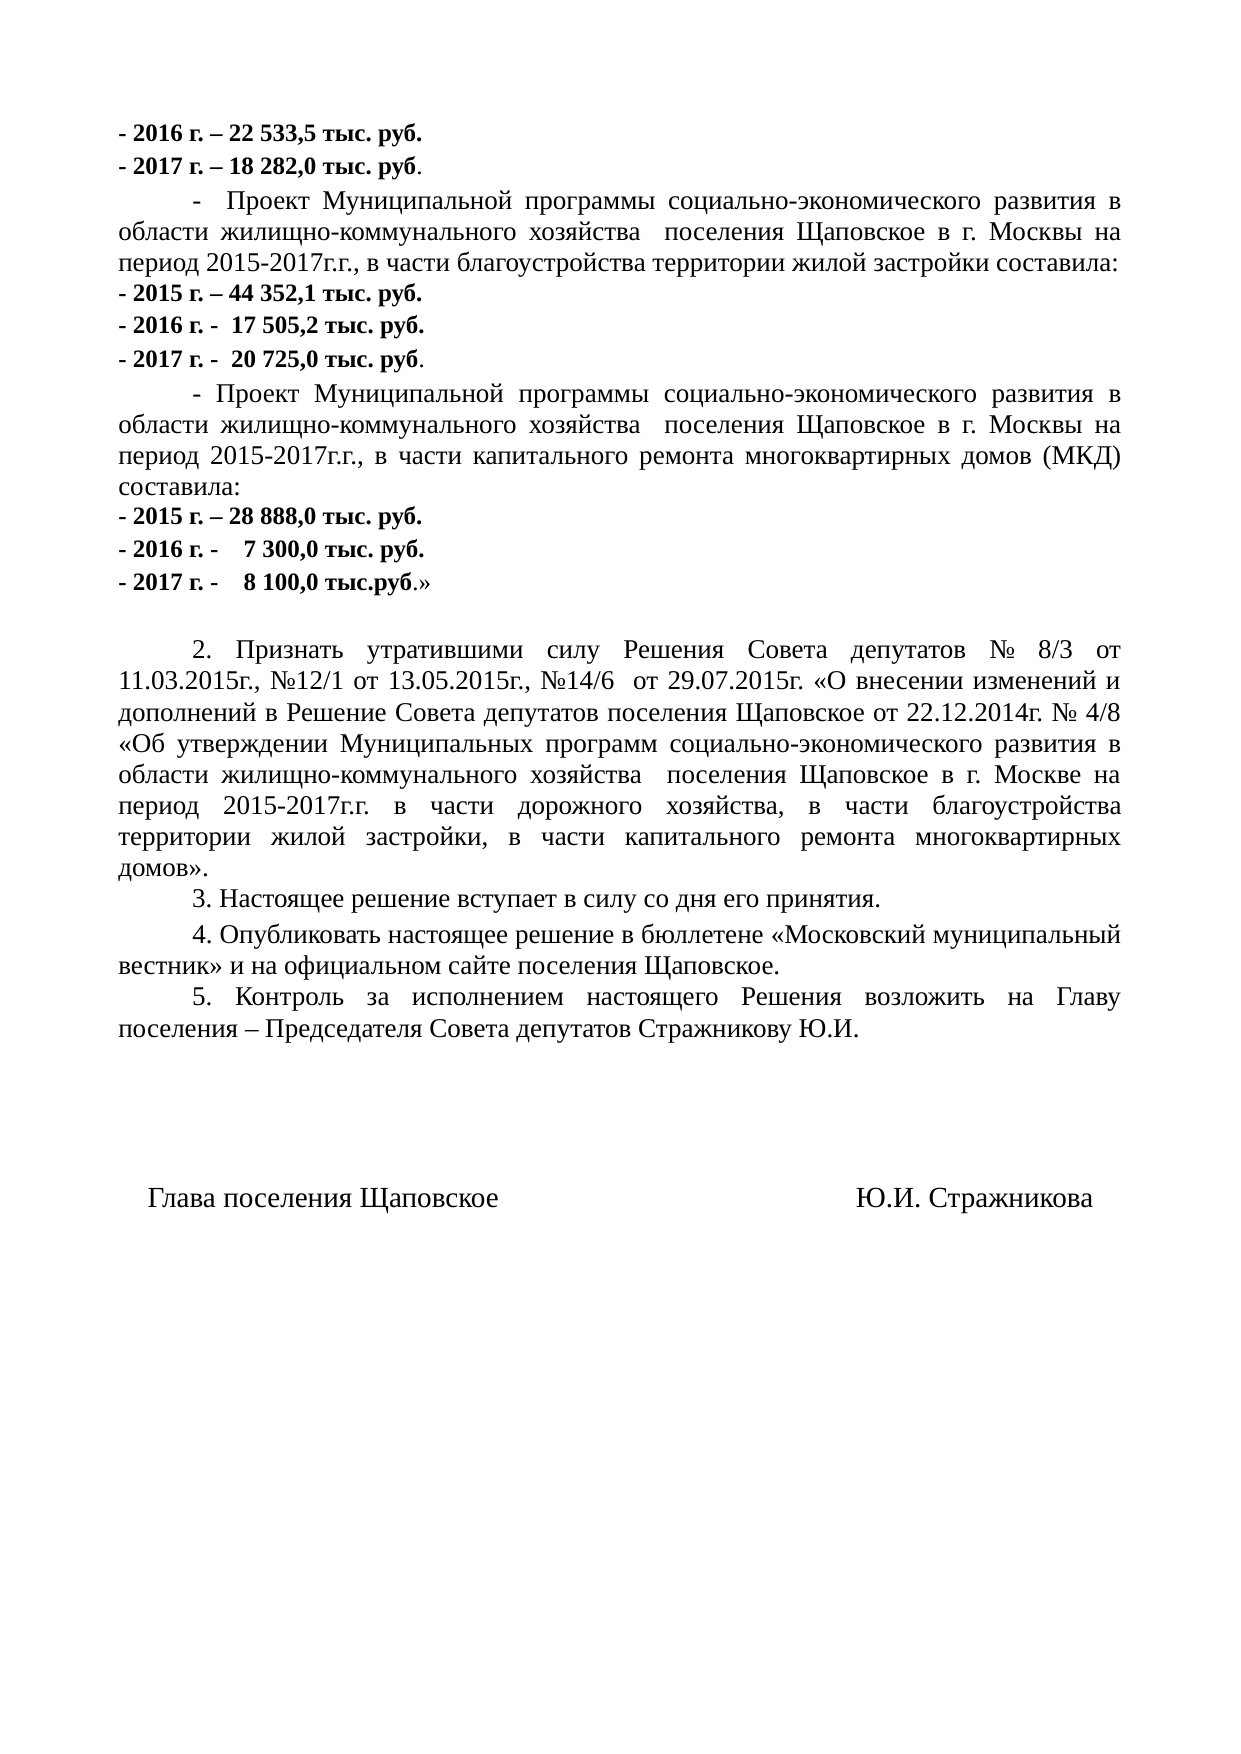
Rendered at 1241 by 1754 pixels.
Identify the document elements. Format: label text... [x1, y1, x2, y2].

text 5. Контроль за исполнением настоящего Решения возложить на Главу поселения – Председателя Совета депутатов Стражникову Ю.И. [118, 981, 1122, 1043]
text - 2017 г. - 20 725,0 тыс. руб. [118, 344, 1074, 372]
text Глава поселения Щаповское Ю.И. Стражникова [118, 1180, 1122, 1213]
text - 2015 г. – 28 888,0 тыс. руб. [118, 501, 1122, 530]
text - Проект Муниципальной программы социально-экономического развития в области жилищно-коммунального хозяйства поселения Щаповское в г. Москвы на период 2015-2017г.г., в части капитального ремонта многоквартирных домов (МКД) составила: [118, 377, 1122, 501]
text - 2017 г. - 8 100,0 тыс.руб.» [118, 567, 1074, 596]
text - 2016 г. - 7 300,0 тыс. руб. [118, 534, 1022, 563]
text - 2015 г. – 44 352,1 тыс. руб. [118, 278, 1122, 306]
text - 2017 г. – 18 282,0 тыс. руб. [118, 151, 1074, 180]
text - Проект Муниципальной программы социально-экономического развития в области жилищно-коммунального хозяйства поселения Щаповское в г. Москвы на период 2015-2017г.г., в части благоустройства территории жилой застройки составила: [118, 184, 1122, 278]
text - 2016 г. - 17 505,2 тыс. руб. [118, 311, 1022, 339]
text 2. Признать утратившими силу Решения Совета депутатов № 8/3 от 11.03.2015г., №12/1 от 13.05.2015г., №14/6 от 29.07.2015г. «О внесении изменений и дополнений в Решение Совета депутатов поселения Щаповское от 22.12.2014г. № 4/8 «Об утверждении Муниципальных программ социально-экономического развития в области жилищно-коммунального хозяйства поселения Щаповское в г. Москве на период 2015-2017г.г. в части дорожного хозяйства, в части благоустройства территории жилой застройки, в части капитального ремонта многоквартирных домов». [118, 633, 1122, 882]
text 4. Опубликовать настоящее решение в бюллетене «Московский муниципальный вестник» и на официальном сайте поселения Щаповское. [118, 918, 1122, 981]
text - 2016 г. – 22 533,5 тыс. руб. [118, 118, 1022, 147]
text 3. Настоящее решение вступает в силу со дня его принятия. [118, 882, 1122, 914]
